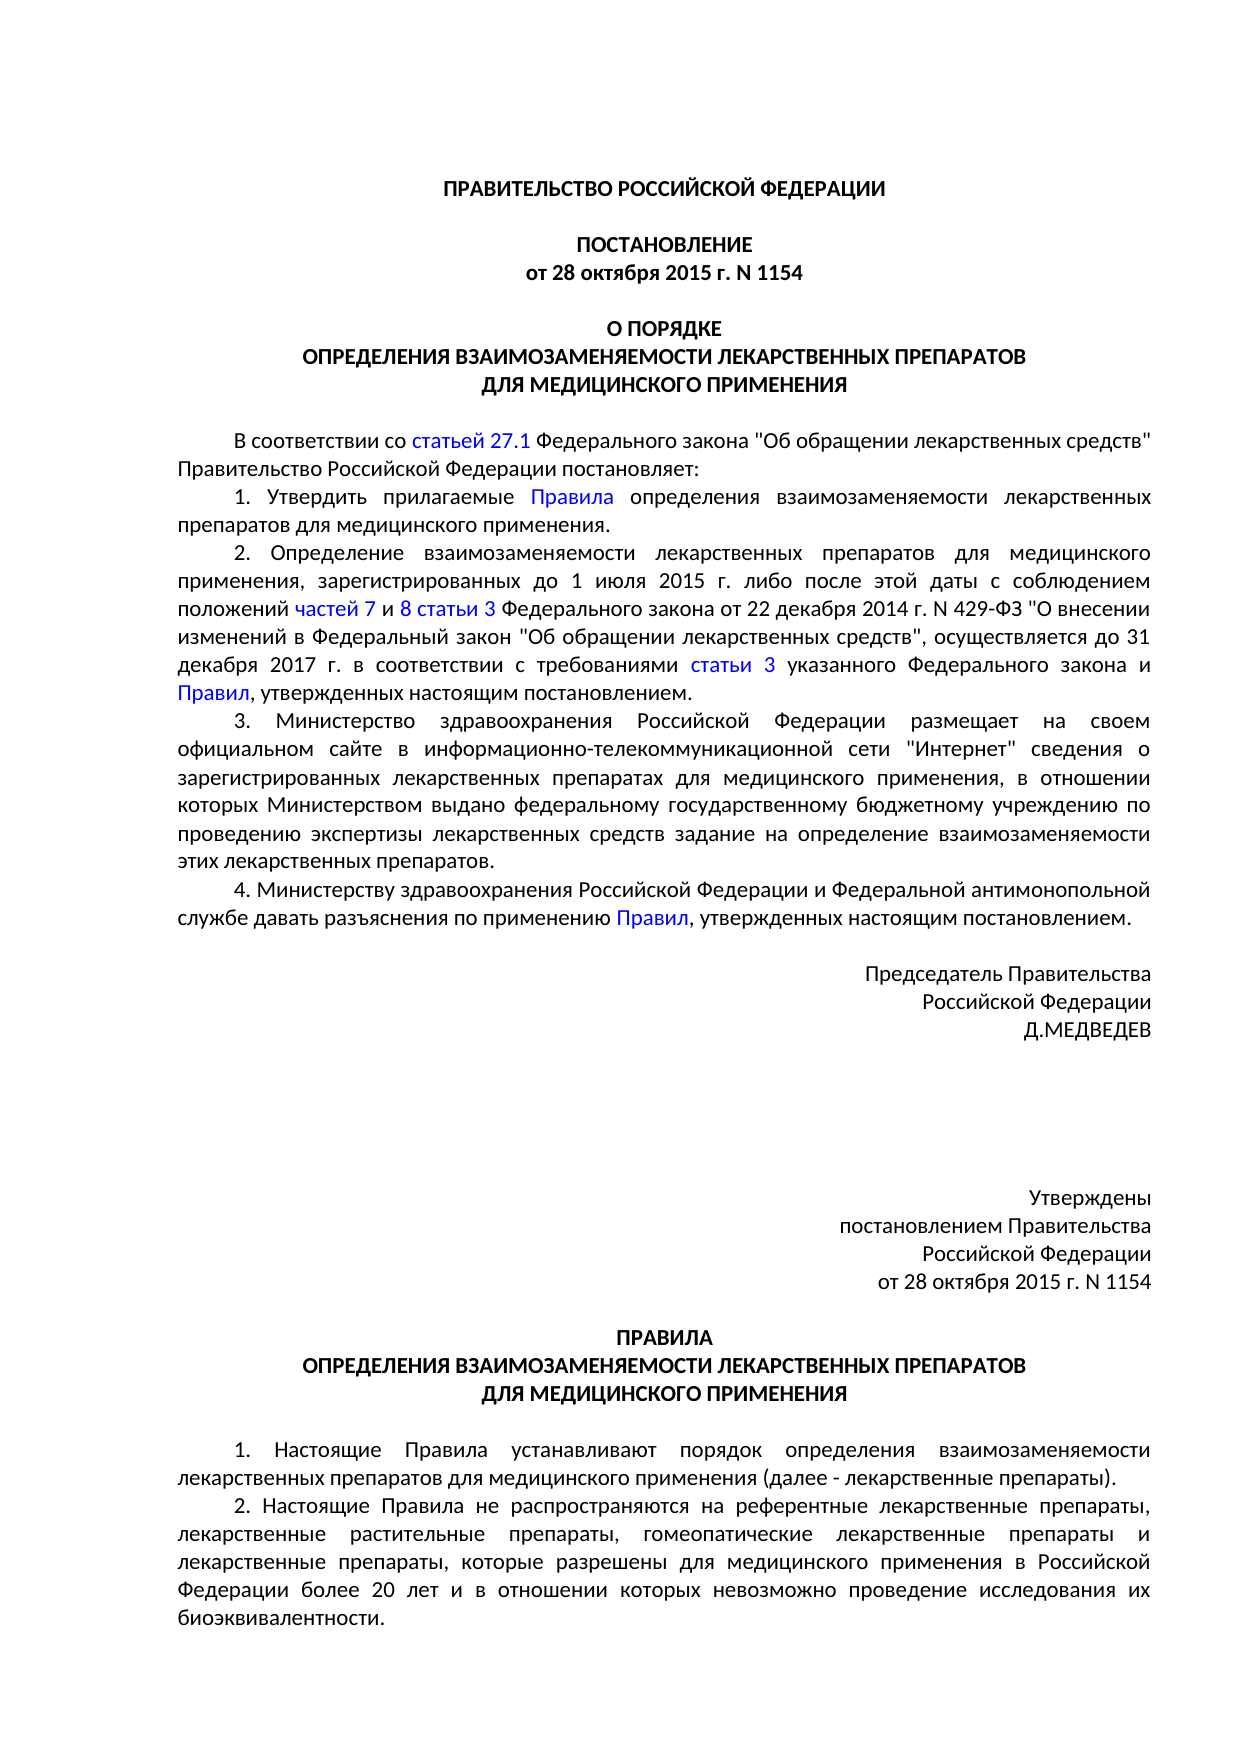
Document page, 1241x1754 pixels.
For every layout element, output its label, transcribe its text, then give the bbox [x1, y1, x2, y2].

text Председатель Правительства [177, 959, 1152, 987]
text Д.МЕДВЕДЕВ [177, 1015, 1152, 1043]
text 1. Настоящие Правила устанавливают порядок определения взаимозаменяемости лекарственных препаратов для медицинского применения (далее - лекарственные препараты). [177, 1435, 1152, 1491]
title ПРАВИЛА [177, 1323, 1152, 1351]
text 2. Определение взаимозаменяемости лекарственных препаратов для медицинского применения, зарегистрированных до 1 июля 2015 г. либо после этой даты с соблюдением положений частей 7 и 8 статьи 3 Федерального закона от 22 декабря 2014 г. N 429-ФЗ "О внесении изменений в Федеральный закон "Об обращении лекарственных средств", осуществляется до 31 декабря 2017 г. в соответствии с требованиями статьи 3 указанного Федерального закона и Правил, утвержденных настоящим постановлением. [177, 538, 1152, 707]
title от 28 октября 2015 г. N 1154 [177, 258, 1152, 286]
text 1. Утвердить прилагаемые Правила определения взаимозаменяемости лекарственных препаратов для медицинского применения. [177, 482, 1152, 538]
title ПОСТАНОВЛЕНИЕ [177, 230, 1152, 258]
title ПРАВИТЕЛЬСТВО РОССИЙСКОЙ ФЕДЕРАЦИИ [177, 174, 1152, 202]
title ОПРЕДЕЛЕНИЯ ВЗАИМОЗАМЕНЯЕМОСТИ ЛЕКАРСТВЕННЫХ ПРЕПАРАТОВ [177, 1351, 1152, 1379]
text 3. Министерство здравоохранения Российской Федерации размещает на своем официальном сайте в информационно-телекоммуникационной сети "Интернет" сведения о зарегистрированных лекарственных препаратах для медицинского применения, в отношении которых Министерством выдано федеральному государственному бюджетному учреждению по проведению экспертизы лекарственных средств задание на определение взаимозаменяемости этих лекарственных препаратов. [177, 707, 1152, 875]
text 2. Настоящие Правила не распространяются на референтные лекарственные препараты, лекарственные растительные препараты, гомеопатические лекарственные препараты и лекарственные препараты, которые разрешены для медицинского применения в Российской Федерации более 20 лет и в отношении которых невозможно проведение исследования их биоэквивалентности. [177, 1491, 1152, 1631]
title ОПРЕДЕЛЕНИЯ ВЗАИМОЗАМЕНЯЕМОСТИ ЛЕКАРСТВЕННЫХ ПРЕПАРАТОВ [177, 342, 1152, 370]
text 4. Министерству здравоохранения Российской Федерации и Федеральной антимонопольной службе давать разъяснения по применению Правил, утвержденных настоящим постановлением. [177, 875, 1152, 931]
text Российской Федерации [177, 1239, 1152, 1267]
title ДЛЯ МЕДИЦИНСКОГО ПРИМЕНЕНИЯ [177, 370, 1152, 398]
text постановлением Правительства [177, 1211, 1152, 1239]
text от 28 октября 2015 г. N 1154 [177, 1267, 1152, 1295]
text Российской Федерации [177, 987, 1152, 1015]
title О ПОРЯДКЕ [177, 314, 1152, 342]
text В соответствии со статьей 27.1 Федерального закона "Об обращении лекарственных средств" Правительство Российской Федерации постановляет: [177, 426, 1152, 482]
text Утверждены [177, 1183, 1152, 1211]
title ДЛЯ МЕДИЦИНСКОГО ПРИМЕНЕНИЯ [177, 1379, 1152, 1407]
